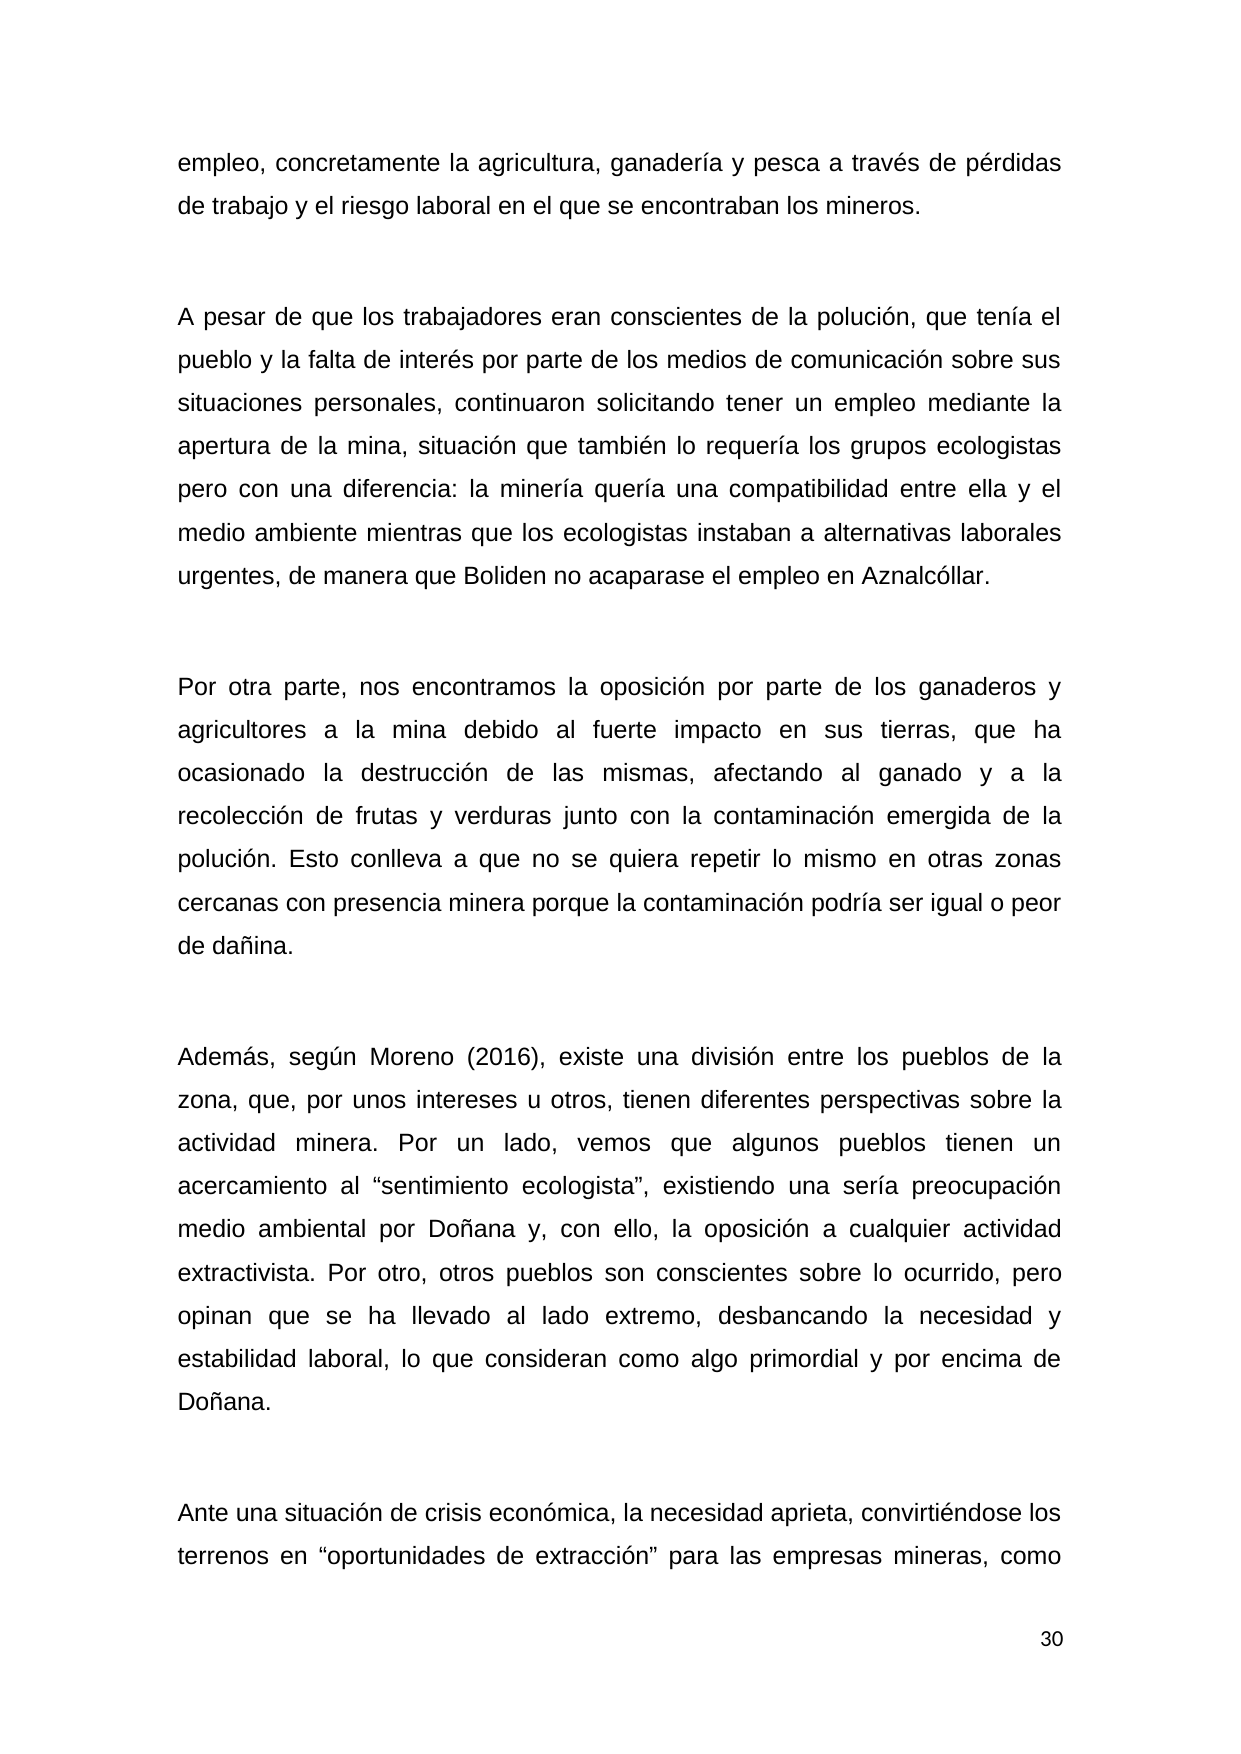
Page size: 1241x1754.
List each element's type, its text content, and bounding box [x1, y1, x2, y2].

text Además, según Moreno (2016), existe una división entre los pueblos de la zona, que, por unos intereses u otros, tienen diferentes perspectivas sobre la actividad minera. Por un lado, vemos que algunos pueblos tienen un acercamiento al “sentimiento ecologista”, existiendo una sería preocupación medio ambiental por Doñana y, con ello, la oposición a cualquier actividad extractivista. Por otro, otros pueblos son conscientes sobre lo ocurrido, pero opinan que se ha llevado al lado extremo, desbancando la necesidad y estabilidad laboral, lo que consideran como algo primordial y por encima de Doñana. [177, 1042, 1063, 1416]
text Por otra parte, nos encontramos la oposición por parte de los ganaderos y agricultores a la mina debido al fuerte impacto en sus tierras, que ha ocasionado la destrucción de las mismas, afectando al ganado y a la recolección de frutas y verduras junto con la contaminación emergida de la polución. Esto conlleva a que no se quiera repetir lo mismo en otras zonas cercanas con presencia minera porque la contaminación podría ser igual o peor de dañina. [177, 672, 1063, 959]
text A pesar de que los trabajadores eran conscientes de la polución, que tenía el pueblo y la falta de interés por parte de los medios de comunicación sobre sus situaciones personales, continuaron solicitando tener un empleo mediante la apertura de la mina, situación que también lo requería los grupos ecologistas pero con una diferencia: la minería quería una compatibilidad entre ella y el medio ambiente mientras que los ecologistas instaban a alternativas laborales urgentes, de manera que Boliden no acaparase el empleo en Aznalcóllar. [177, 302, 1063, 589]
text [177, 1498, 1063, 1570]
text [177, 148, 1063, 219]
